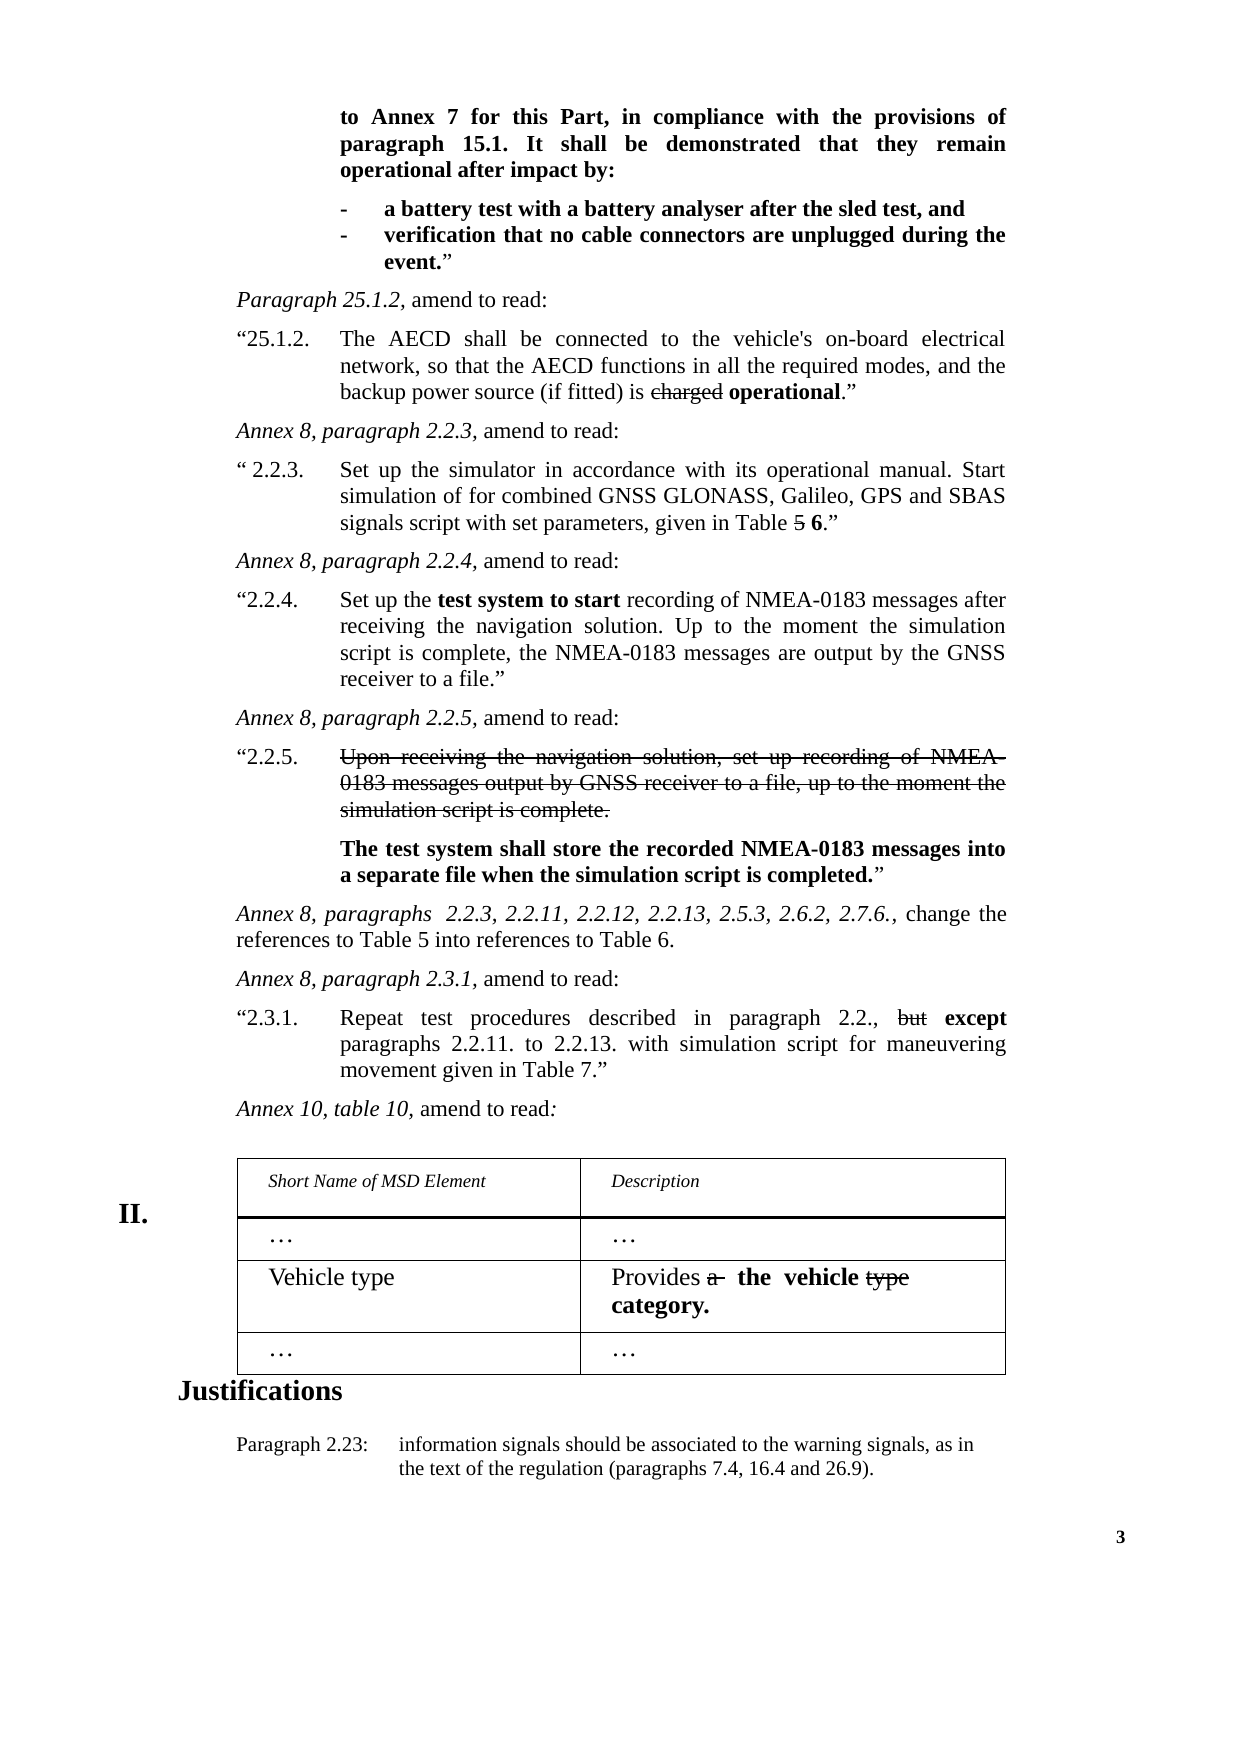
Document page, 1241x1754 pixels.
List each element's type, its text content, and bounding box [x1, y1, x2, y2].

text Annex 10, table 10, amend to read: [236, 1095, 1007, 1122]
text Annex 8, paragraph 2.3.1, amend to read: [236, 965, 1007, 991]
text Annex 8, paragraphs 2.2.3, 2.2.11, 2.2.12, 2.2.13, 2.5.3, 2.6.2, 2.7.6., change the references to Table 5 into references to Table 6. [236, 900, 1007, 952]
table_header Short Name of MSD Element [238, 1159, 580, 1216]
text - a battery test with a battery analyser after the sled test, and [340, 195, 1007, 221]
table_cell Provides a the vehicle type category. [581, 1261, 1005, 1332]
text “ 2.2.3. Set up the simulator in accordance with its operational manual. Start simulation of for combined GNSS GLONASS, Galileo, GPS and SBAS signals script with set parameters, given in Table 5 6.” [236, 456, 1007, 535]
table_cell … [581, 1333, 1005, 1374]
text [236, 103, 1007, 182]
table_header Description [581, 1159, 1005, 1216]
text Annex 8, paragraph 2.2.3, amend to read: [236, 417, 1007, 443]
text “2.2.5. Upon receiving the navigation solution, set up recording of NMEA-0183 messages output by GNSS receiver to a file, up to the moment the simulation script is complete. [236, 743, 1007, 822]
table_cell … [238, 1219, 580, 1260]
text - verification that no cable connectors are unplugged during the event.” [340, 221, 1007, 274]
text The test system shall store the recorded NMEA-0183 messages into a separate file when the simulation script is completed.” [340, 834, 1007, 887]
text II. Justifications [118, 1198, 1007, 1406]
text Annex 8, paragraph 2.2.4, amend to read: [236, 547, 1007, 574]
text “2.3.1. Repeat test procedures described in paragraph 2.2., but except paragraphs 2.2.11. to 2.2.13. with simulation script for maneuvering movement given in Table 7.” [236, 1004, 1007, 1083]
table_cell … [581, 1219, 1005, 1260]
text Paragraph 25.1.2, amend to read: [236, 287, 1007, 313]
text “2.2.4. Set up the test system to start recording of NMEA-0183 messages after receiving the navigation solution. Up to the moment the simulation script is complete, the NMEA-0183 messages are output by the GNSS receiver to a file.” [236, 586, 1007, 692]
table_cell Vehicle type [238, 1261, 580, 1332]
text “25.1.2. The AECD shall be connected to the vehicle's on-board electrical network, so that the AECD functions in all the required modes, and the backup power source (if fitted) is charged operational.” [236, 325, 1007, 404]
text Annex 8, paragraph 2.2.5, amend to read: [236, 704, 1007, 731]
table_cell … [238, 1333, 580, 1374]
text Paragraph 2.23: information signals should be associated to the warning signals, as in the text of the regulation (paragraphs 7.4, 16.4 and 26.9). [236, 1431, 1004, 1479]
